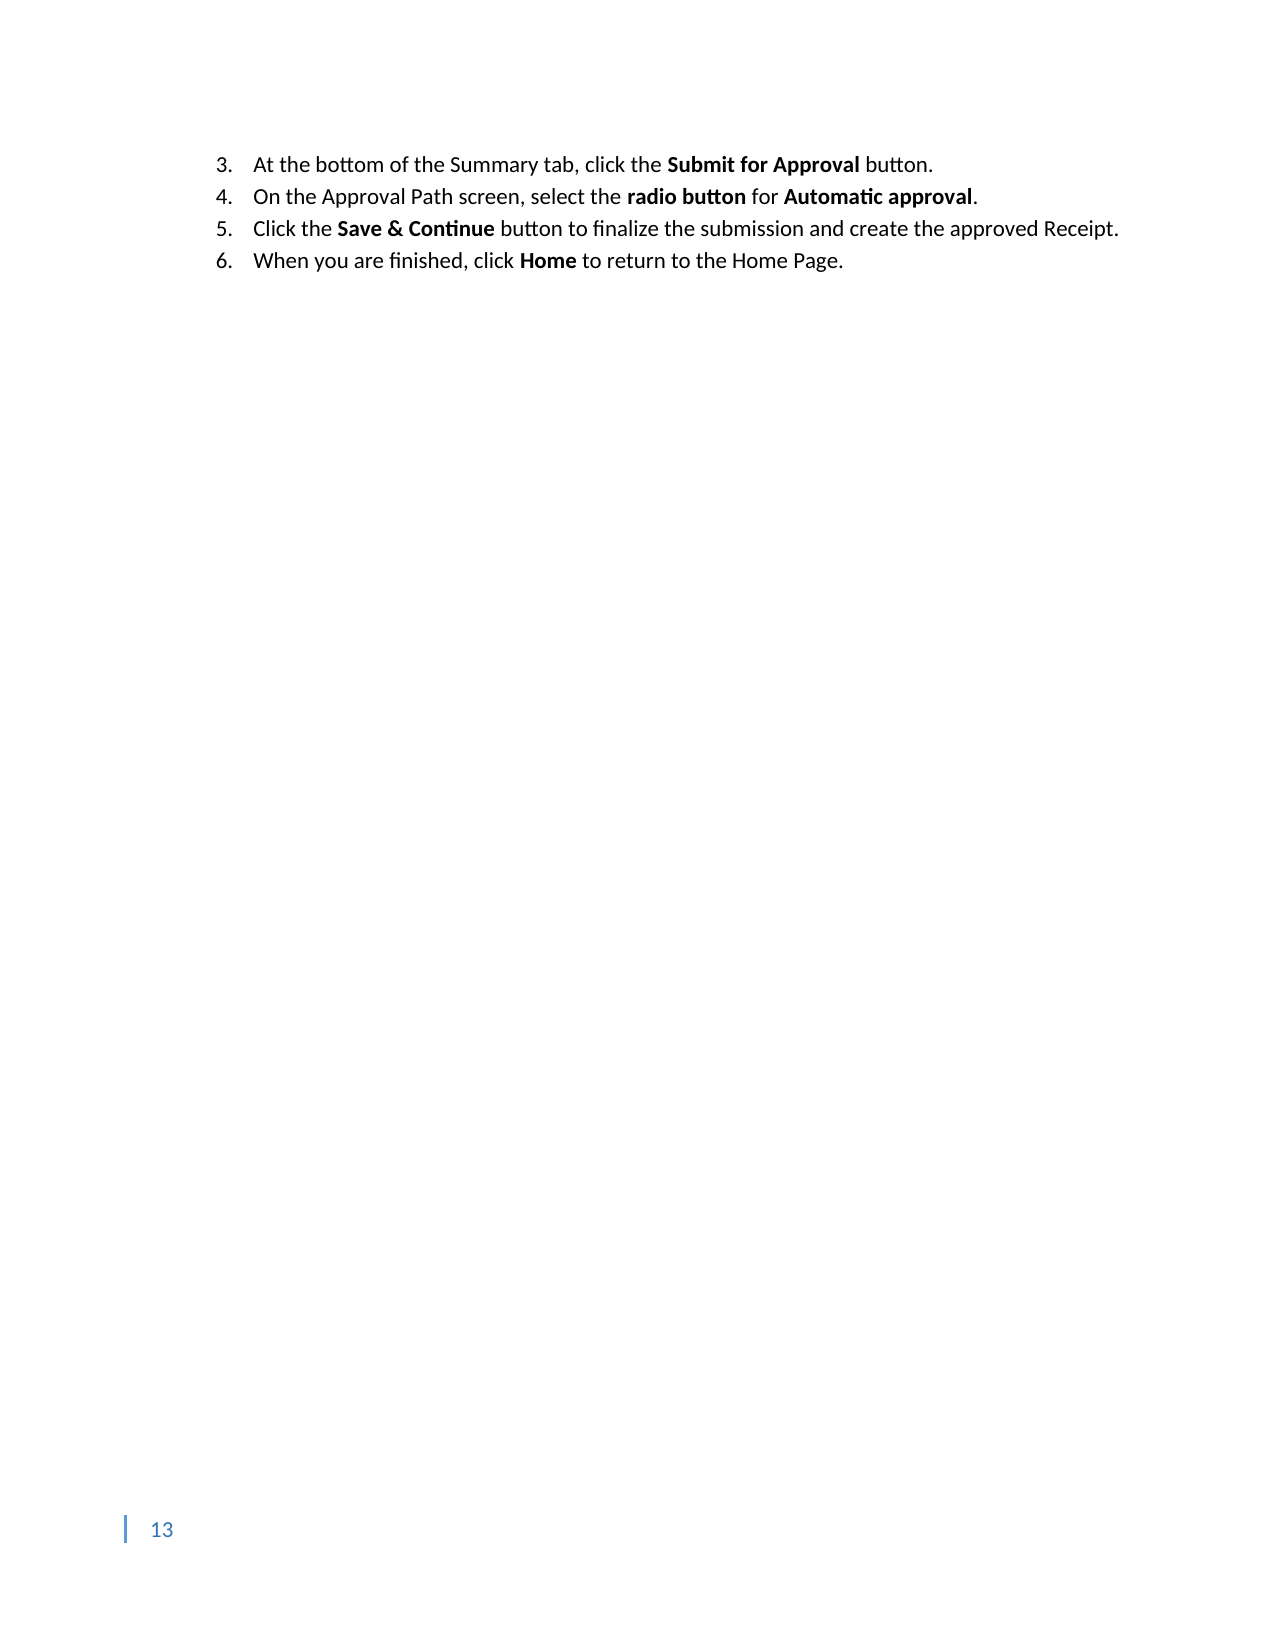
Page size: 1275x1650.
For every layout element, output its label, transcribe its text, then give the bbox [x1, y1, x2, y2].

list Click the Save & Continue button to finalize the submission and create the approved Receipt. [216, 214, 1125, 242]
list When you are finished, click Home to return to the Home Page. [216, 247, 1125, 274]
list On the Approval Path screen, select the radio button for Automatic approval. [216, 182, 1125, 210]
list At the bottom of the Summary tab, click the Submit for Approval button. [216, 150, 1125, 178]
